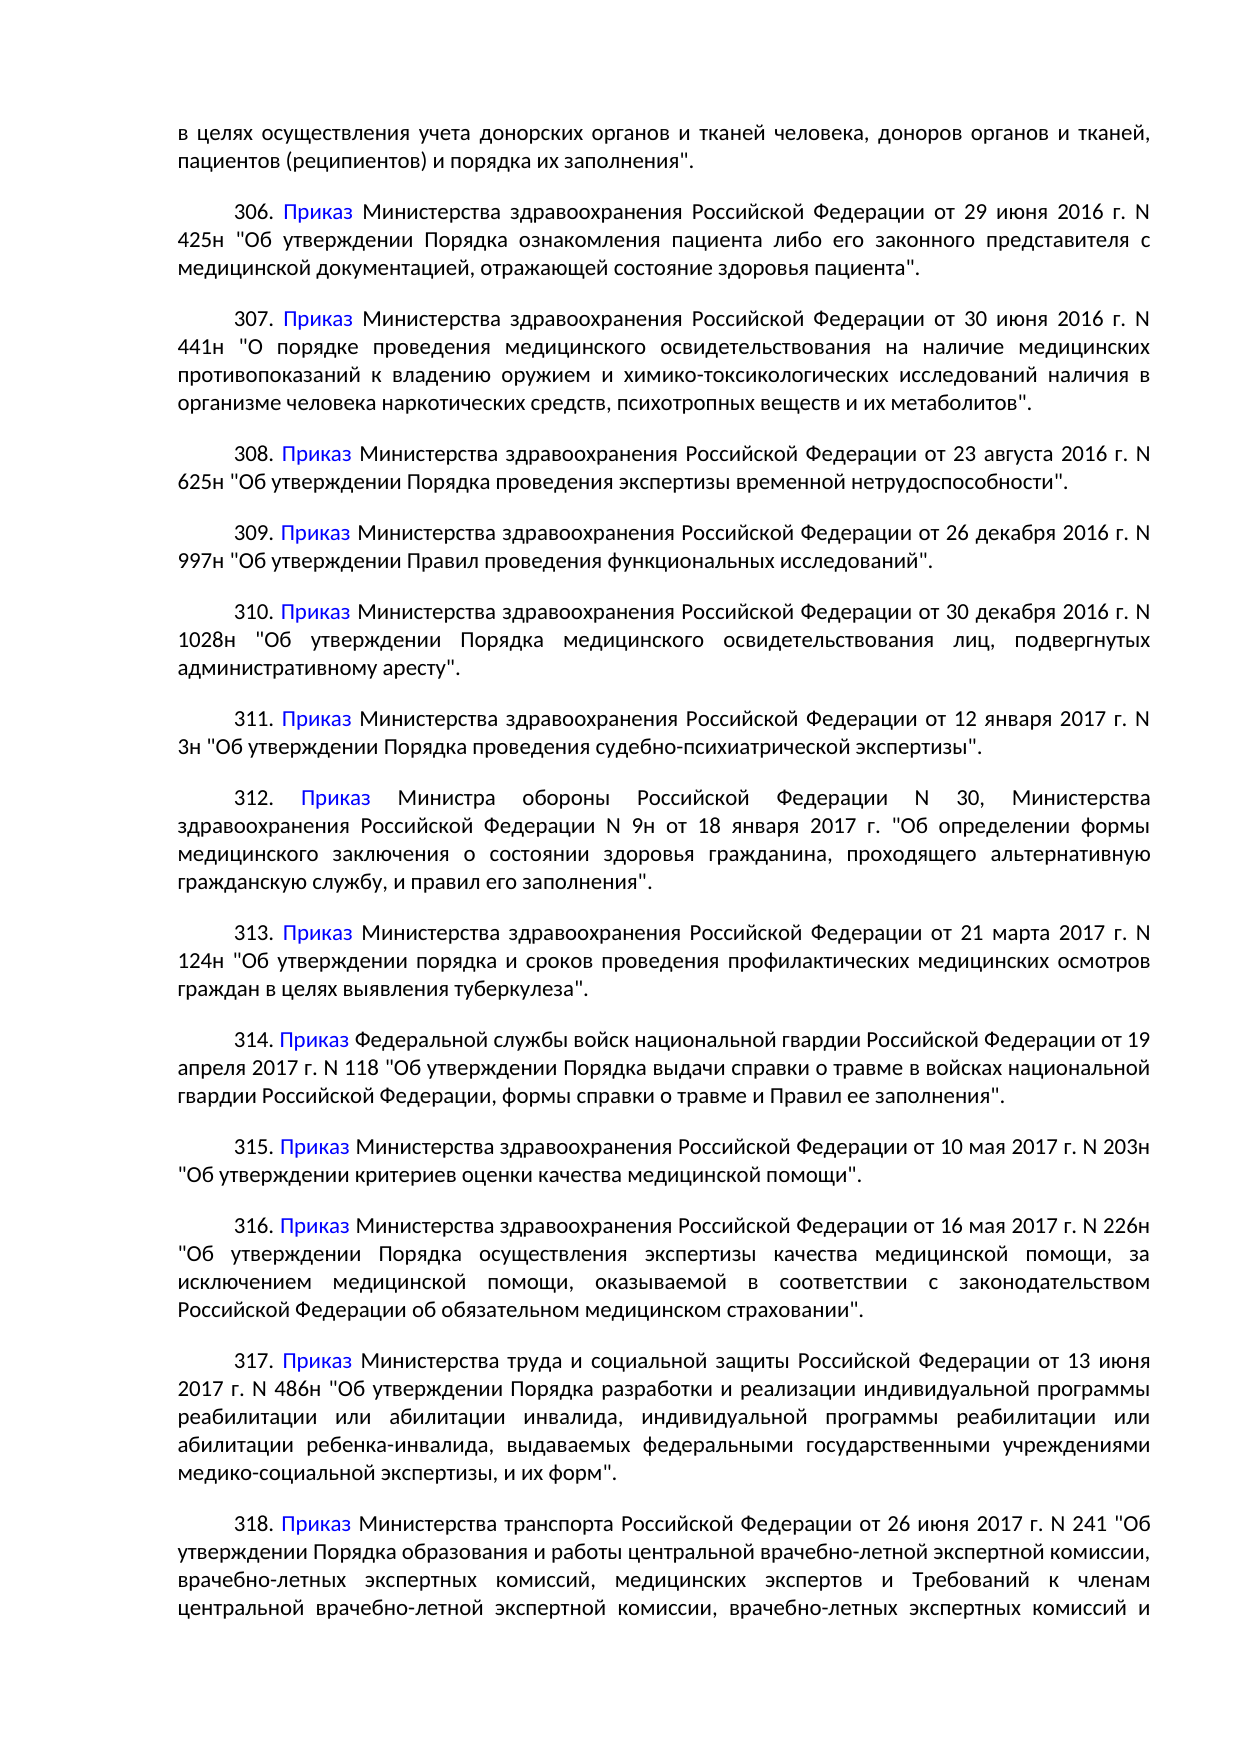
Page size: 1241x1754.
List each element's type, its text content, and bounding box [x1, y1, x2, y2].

text 310. Приказ Министерства здравоохранения Российской Федерации от 30 декабря 2016 г. N 1028н "Об утверждении Порядка медицинского освидетельствования лиц, подвергнутых административному аресту". [177, 597, 1152, 681]
text 314. Приказ Федеральной службы войск национальной гвардии Российской Федерации от 19 апреля 2017 г. N 118 "Об утверждении Порядка выдачи справки о травме в войсках национальной гвардии Российской Федерации, формы справки о травме и Правил ее заполнения". [177, 1025, 1152, 1109]
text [177, 1509, 1152, 1621]
text 311. Приказ Министерства здравоохранения Российской Федерации от 12 января 2017 г. N 3н "Об утверждении Порядка проведения судебно-психиатрической экспертизы". [177, 704, 1152, 760]
text 315. Приказ Министерства здравоохранения Российской Федерации от 10 мая 2017 г. N 203н "Об утверждении критериев оценки качества медицинской помощи". [177, 1132, 1152, 1188]
text 312. Приказ Министра обороны Российской Федерации N 30, Министерства здравоохранения Российской Федерации N 9н от 18 января 2017 г. "Об определении формы медицинского заключения о состоянии здоровья гражданина, проходящего альтернативную гражданскую службу, и правил его заполнения". [177, 783, 1152, 895]
text 309. Приказ Министерства здравоохранения Российской Федерации от 26 декабря 2016 г. N 997н "Об утверждении Правил проведения функциональных исследований". [177, 518, 1152, 574]
text 306. Приказ Министерства здравоохранения Российской Федерации от 29 июня 2016 г. N 425н "Об утверждении Порядка ознакомления пациента либо его законного представителя с медицинской документацией, отражающей состояние здоровья пациента". [177, 197, 1152, 281]
text 313. Приказ Министерства здравоохранения Российской Федерации от 21 марта 2017 г. N 124н "Об утверждении порядка и сроков проведения профилактических медицинских осмотров граждан в целях выявления туберкулеза". [177, 918, 1152, 1002]
text 308. Приказ Министерства здравоохранения Российской Федерации от 23 августа 2016 г. N 625н "Об утверждении Порядка проведения экспертизы временной нетрудоспособности". [177, 439, 1152, 495]
text 317. Приказ Министерства труда и социальной защиты Российской Федерации от 13 июня 2017 г. N 486н "Об утверждении Порядка разработки и реализации индивидуальной программы реабилитации или абилитации инвалида, индивидуальной программы реабилитации или абилитации ребенка-инвалида, выдаваемых федеральными государственными учреждениями медико-социальной экспертизы, и их форм". [177, 1346, 1152, 1486]
text 316. Приказ Министерства здравоохранения Российской Федерации от 16 мая 2017 г. N 226н "Об утверждении Порядка осуществления экспертизы качества медицинской помощи, за исключением медицинской помощи, оказываемой в соответствии с законодательством Российской Федерации об обязательном медицинском страховании". [177, 1211, 1152, 1323]
text 307. Приказ Министерства здравоохранения Российской Федерации от 30 июня 2016 г. N 441н "О порядке проведения медицинского освидетельствования на наличие медицинских противопоказаний к владению оружием и химико-токсикологических исследований наличия в организме человека наркотических средств, психотропных веществ и их метаболитов". [177, 304, 1152, 416]
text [177, 118, 1152, 174]
